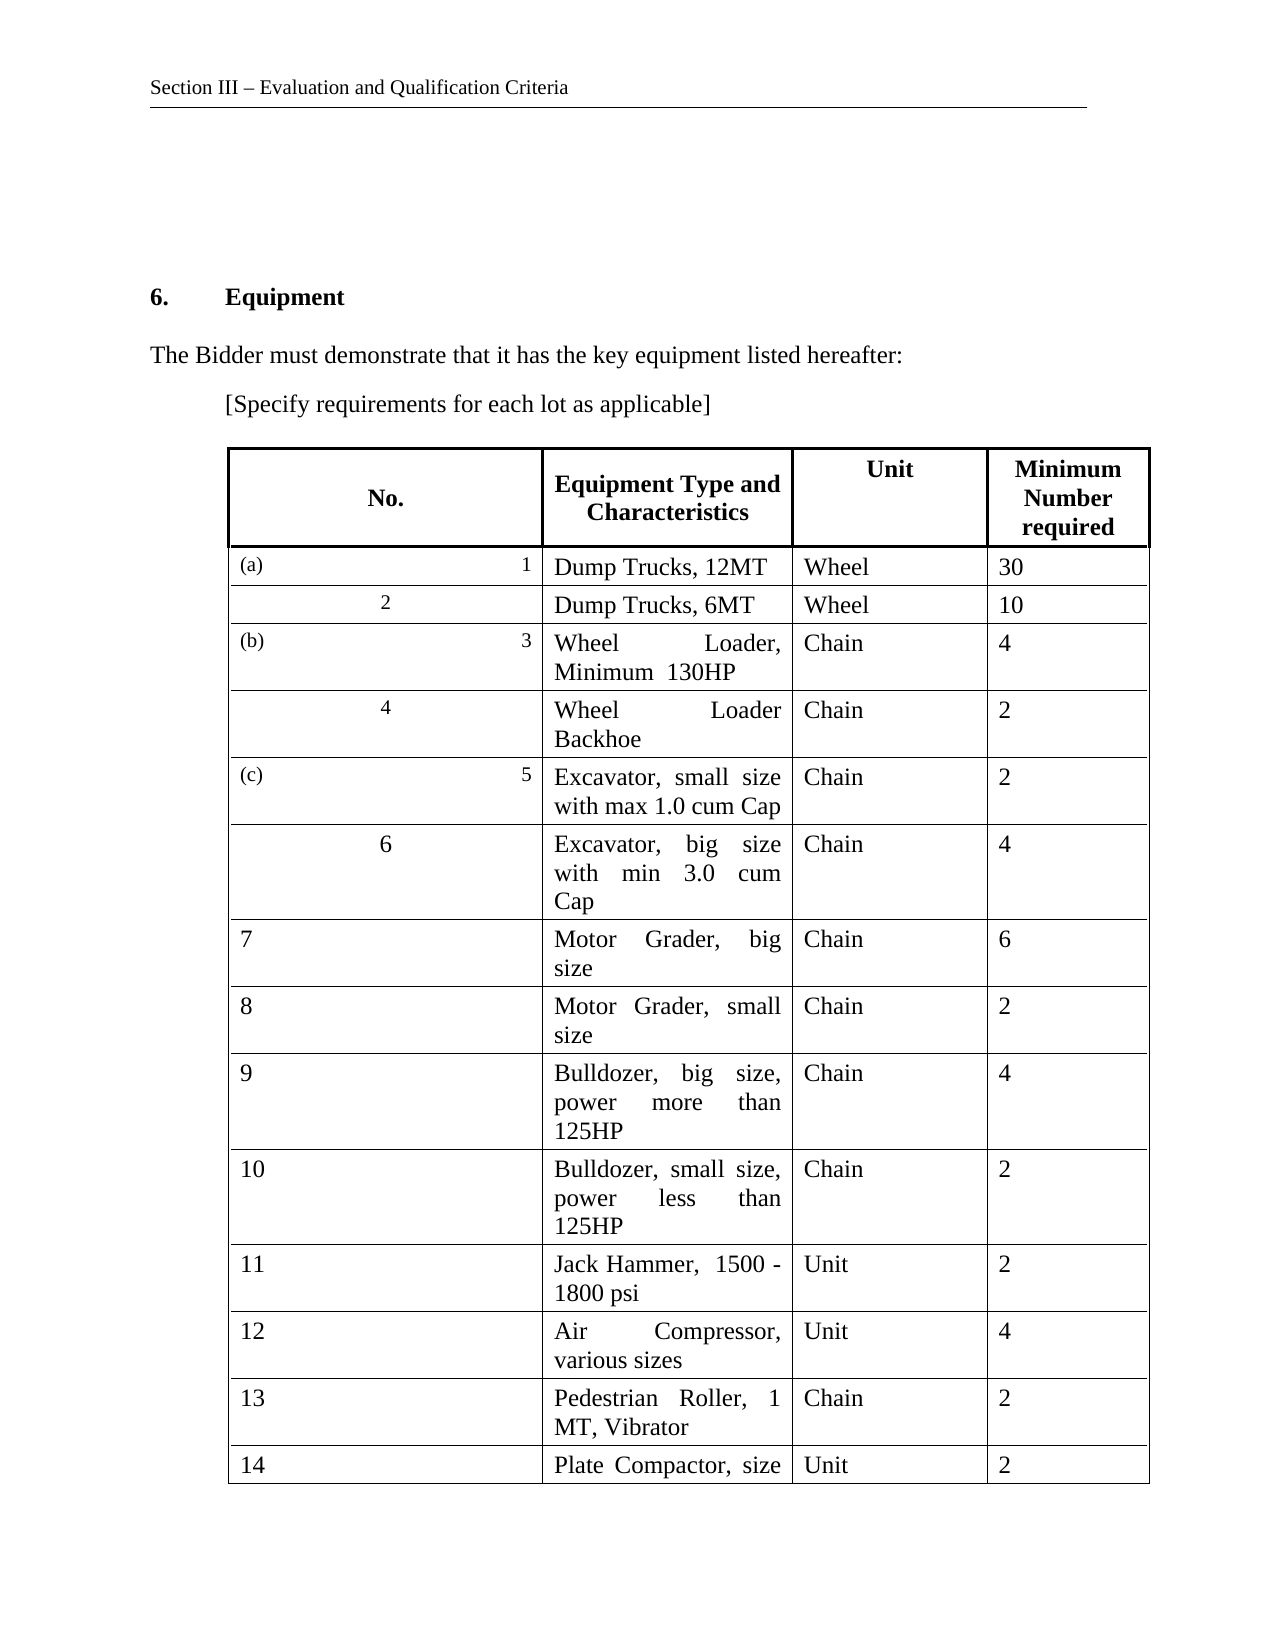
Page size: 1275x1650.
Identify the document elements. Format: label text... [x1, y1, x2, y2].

table_cell 4 [988, 623, 1149, 690]
table_cell Dump Trucks, 12MT [543, 548, 792, 585]
table_cell 30 [988, 545, 1149, 585]
table_cell Chain [793, 624, 987, 690]
table_cell 11 [229, 1244, 542, 1311]
text 6. Equipment [150, 282, 1087, 311]
table_cell Unit [793, 1446, 987, 1483]
table_cell Chain [793, 1150, 987, 1244]
table_cell 2 [229, 585, 542, 623]
table_cell 14 [229, 1445, 542, 1483]
table_cell Chain [793, 1054, 987, 1149]
table_cell 8 [229, 986, 542, 1053]
table_cell 13 [229, 1378, 542, 1445]
table_cell 2 [988, 757, 1149, 824]
table_cell Jack Hammer, 1500 - 1800 psi [543, 1245, 792, 1311]
table_cell Bulldozer, big size, power more than 125HP [543, 1054, 792, 1149]
table_cell 3 [229, 623, 542, 690]
table_cell 4 [229, 690, 542, 757]
table_header Equipment Type and Characteristics [544, 450, 791, 545]
table_cell Wheel [793, 548, 987, 585]
table_header Minimum Number required [989, 450, 1148, 545]
table_cell Chain [793, 1379, 987, 1445]
table_cell 2 [988, 1244, 1149, 1311]
table_cell Chain [793, 987, 987, 1053]
text The Bidder must demonstrate that it has the key equipment listed hereafter: [150, 340, 1087, 369]
table_header Unit [794, 450, 986, 545]
table_cell 4 [988, 1311, 1149, 1378]
table_cell Pedestrian Roller, 1 MT, Vibrator [543, 1379, 792, 1445]
table_cell 2 [988, 986, 1149, 1053]
table_cell 10 [229, 1149, 542, 1244]
table_cell 4 [988, 824, 1149, 919]
table_cell Excavator, small size with max 1.0 cum Cap [543, 758, 792, 824]
table_cell Excavator, big size with min 3.0 cum Cap [543, 825, 792, 919]
table_cell 7 [229, 919, 542, 986]
table_cell Air Compressor, various sizes [543, 1312, 792, 1378]
table_cell Plate Compactor, size as required [543, 1446, 792, 1483]
text [Specify requirements for each lot as applicable] [150, 389, 1087, 418]
table_cell Bulldozer, small size, power less than 125HP [543, 1150, 792, 1244]
table_cell 9 [229, 1053, 542, 1149]
table_cell Chain [793, 758, 987, 824]
table_cell 1 [229, 545, 542, 585]
table_cell Unit [793, 1245, 987, 1311]
table_cell 5 [229, 757, 542, 824]
table_cell 10 [988, 585, 1149, 623]
table_cell Unit [793, 1312, 987, 1378]
table_cell 2 [988, 1445, 1149, 1483]
table_cell 4 [988, 1053, 1149, 1149]
table_cell 2 [988, 1149, 1149, 1244]
table_cell Motor Grader, big size [543, 920, 792, 986]
table_cell Motor Grader, small size [543, 987, 792, 1053]
table_cell 6 [229, 824, 542, 919]
table_cell Wheel Loader, Minimum 130HP [543, 624, 792, 690]
table_header No. [230, 450, 541, 545]
table_cell Chain [793, 691, 987, 757]
table_cell Chain [793, 825, 987, 919]
table_cell Wheel [793, 586, 987, 623]
table_cell Wheel Loader Backhoe [543, 691, 792, 757]
table_cell 12 [229, 1311, 542, 1378]
table_cell 6 [988, 919, 1149, 986]
table_cell Dump Trucks, 6MT [543, 586, 792, 623]
table_cell 2 [988, 1378, 1149, 1445]
table_cell Chain [793, 920, 987, 986]
table_cell 2 [988, 690, 1149, 757]
